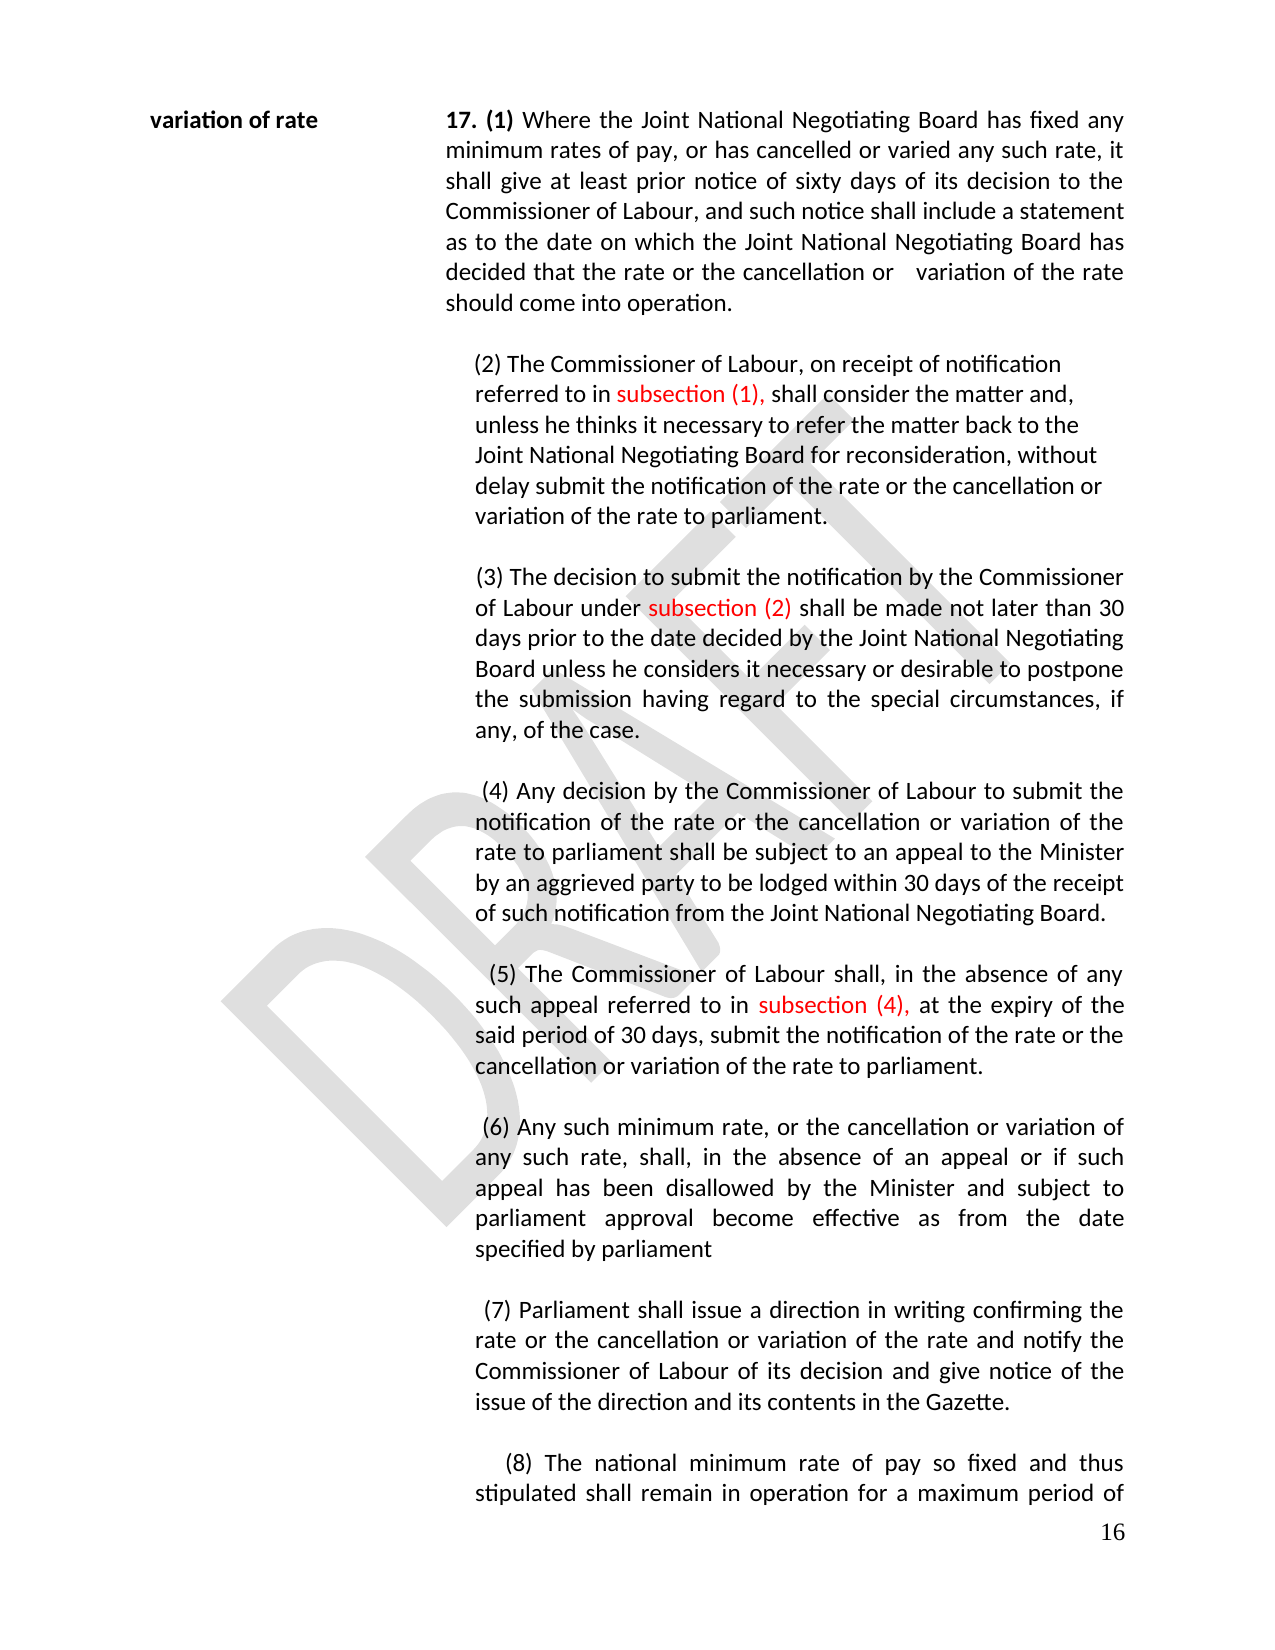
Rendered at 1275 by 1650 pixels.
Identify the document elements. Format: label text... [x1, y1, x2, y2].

text (6) Any such minimum rate, or the cancellation or variation of any such rate, shall, in the absence of an appeal or if such appeal has been disallowed by the Minister and subject to parliament approval become effective as from the date specified by parliament [445, 1111, 1125, 1263]
text (7) Parliament shall issue a direction in writing confirming the rate or the cancellation or variation of the rate and notify the Commissioner of Labour of its decision and give notice of the issue of the direction and its contents in the Gazette. [445, 1294, 1125, 1416]
text (2) The Commissioner of Labour, on receipt of notification referred to in subsection (1), shall consider the matter and, unless he thinks it necessary to refer the matter back to the Joint National Negotiating Board for reconsideration, without delay submit the notification of the rate or the cancellation or variation of the rate to parliament. [445, 348, 1125, 531]
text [445, 1447, 1125, 1508]
text (4) Any decision by the Commissioner of Labour to submit the notification of the rate or the cancellation or variation of the rate to parliament shall be subject to an appeal to the Minister by an aggrieved party to be lodged within 30 days of the receipt of such notification from the Joint National Negotiating Board. [445, 775, 1125, 928]
text variation of rate 17. (1) Where the Joint National Negotiating Board has fixed any minimum rates of pay, or has cancelled or varied any such rate, it shall give at least prior notice of sixty days of its decision to the Commissioner of Labour, and such notice shall include a statement as to the date on which the Joint National Negotiating Board has decided that the rate or the cancellation or variation of the rate should come into operation. [150, 104, 1125, 317]
text (3) The decision to submit the notification by the Commissioner of Labour under subsection (2) shall be made not later than 30 days prior to the date decided by the Joint National Negotiating Board unless he considers it necessary or desirable to postpone the submission having regard to the special circumstances, if any, of the case. [445, 562, 1125, 745]
text (5) The Commissioner of Labour shall, in the absence of any such appeal referred to in subsection (4), at the expiry of the said period of 30 days, submit the notification of the rate or the cancellation or variation of the rate to parliament. [445, 958, 1125, 1080]
